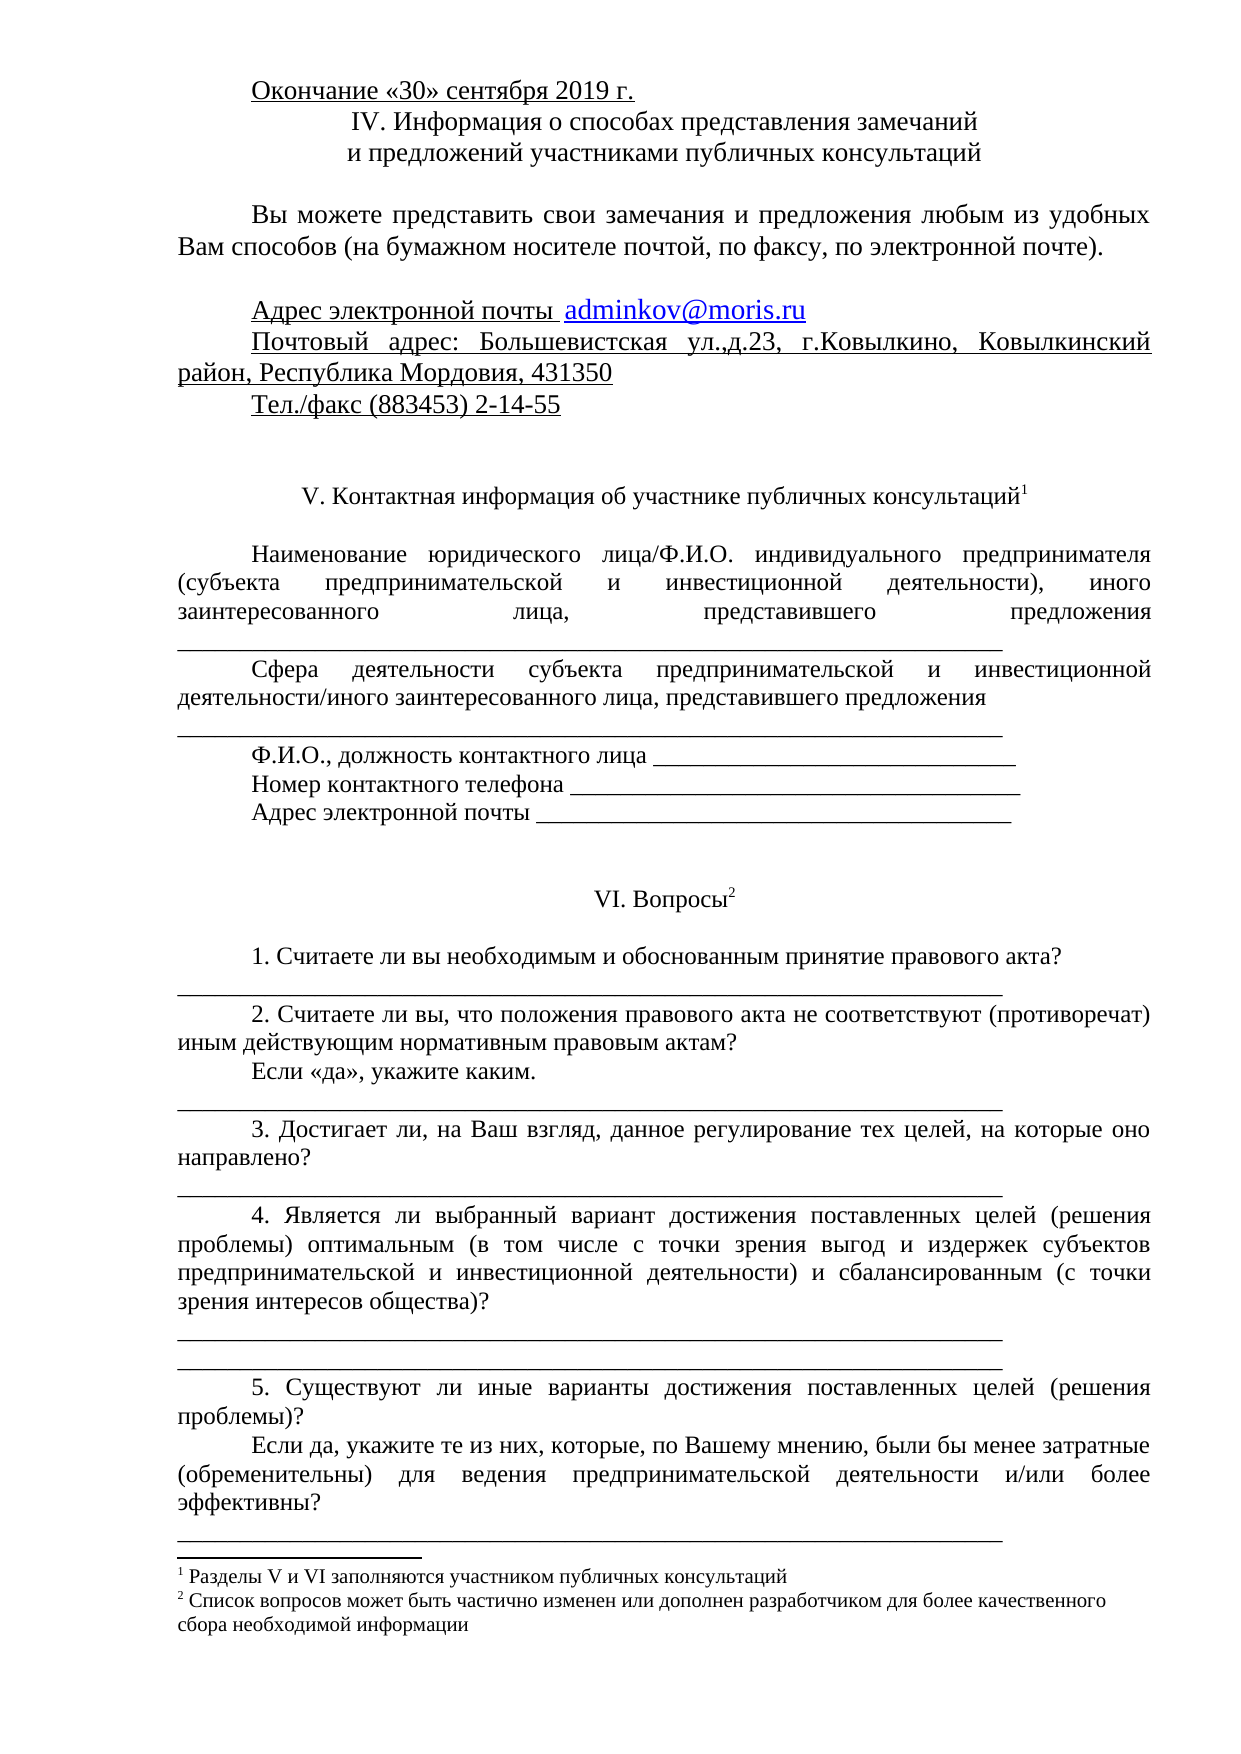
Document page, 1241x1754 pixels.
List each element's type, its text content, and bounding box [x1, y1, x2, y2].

text Тел./факс (883453) 2-14-55 [177, 388, 1152, 419]
text Адрес электронной почты adminkov@moris.ru [177, 292, 1152, 325]
text Если да, укажите те из них, которые, по Вашему мнению, были бы менее затратные (обременительны) для ведения предпринимательской деятельности и/или более эффективны? [177, 1430, 1152, 1516]
text Почтовый адрес: Большевистская ул.,д.23, г.Ковылкино, Ковылкинский район, Республика Мордовия, 431350 [177, 325, 1152, 388]
text __________________________________________________________________ [177, 1344, 1152, 1372]
text IV. Информация о способах представления замечаний [177, 105, 1152, 136]
text и предложений участниками публичных консультаций [177, 136, 1152, 167]
text Номер контактного телефона ____________________________________ [177, 769, 1152, 797]
text Вы можете представить свои замечания и предложения любым из удобных Вам способов (на бумажном носителе почтой, по факсу, по электронной почте). [177, 198, 1152, 261]
text 4. Является ли выбранный вариант достижения поставленных целей (решения проблемы) оптимальным (в том числе с точки зрения выгод и издержек субъектов предпринимательской и инвестиционной деятельности) и сбалансированным (с точки зрения интересов общества)? [177, 1200, 1152, 1315]
text 1. Считаете ли вы необходимым и обоснованным принятие правового акта? [177, 941, 1152, 970]
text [177, 1516, 1152, 1545]
text __________________________________________________________________ [177, 970, 1152, 999]
text Наименование юридического лица/Ф.И.О. индивидуального предпринимателя (субъекта предпринимательской и инвестиционной деятельности), иного заинтересованного лица, представившего предложения __________________________________________________________________ [177, 539, 1152, 654]
text Ф.И.О., должность контактного лица _____________________________ [177, 740, 1152, 769]
text __________________________________________________________________ [177, 1315, 1152, 1344]
text Адрес электронной почты ______________________________________ [177, 797, 1152, 826]
text __________________________________________________________________ [177, 711, 1152, 740]
text V. Контактная информация об участнике публичных консультаций [177, 481, 1152, 510]
text 2. Считаете ли вы, что положения правового акта не соответствуют (противоречат) иным действующим нормативным правовым актам? [177, 999, 1152, 1056]
text 3. Достигает ли, на Ваш взгляд, данное регулирование тех целей, на которые оно направлено? [177, 1114, 1152, 1171]
text __________________________________________________________________ [177, 1171, 1152, 1200]
text 5. Существуют ли иные варианты достижения поставленных целей (решения проблемы)? [177, 1372, 1152, 1430]
text Окончание «30» сентября 2019 г. [177, 74, 1152, 105]
text Сфера деятельности субъекта предпринимательской и инвестиционной деятельности/иного заинтересованного лица, представившего предложения [177, 654, 1152, 711]
text __________________________________________________________________ [177, 1085, 1152, 1114]
text Если «да», укажите каким. [177, 1056, 1152, 1085]
text VI. Вопросы [177, 884, 1152, 912]
